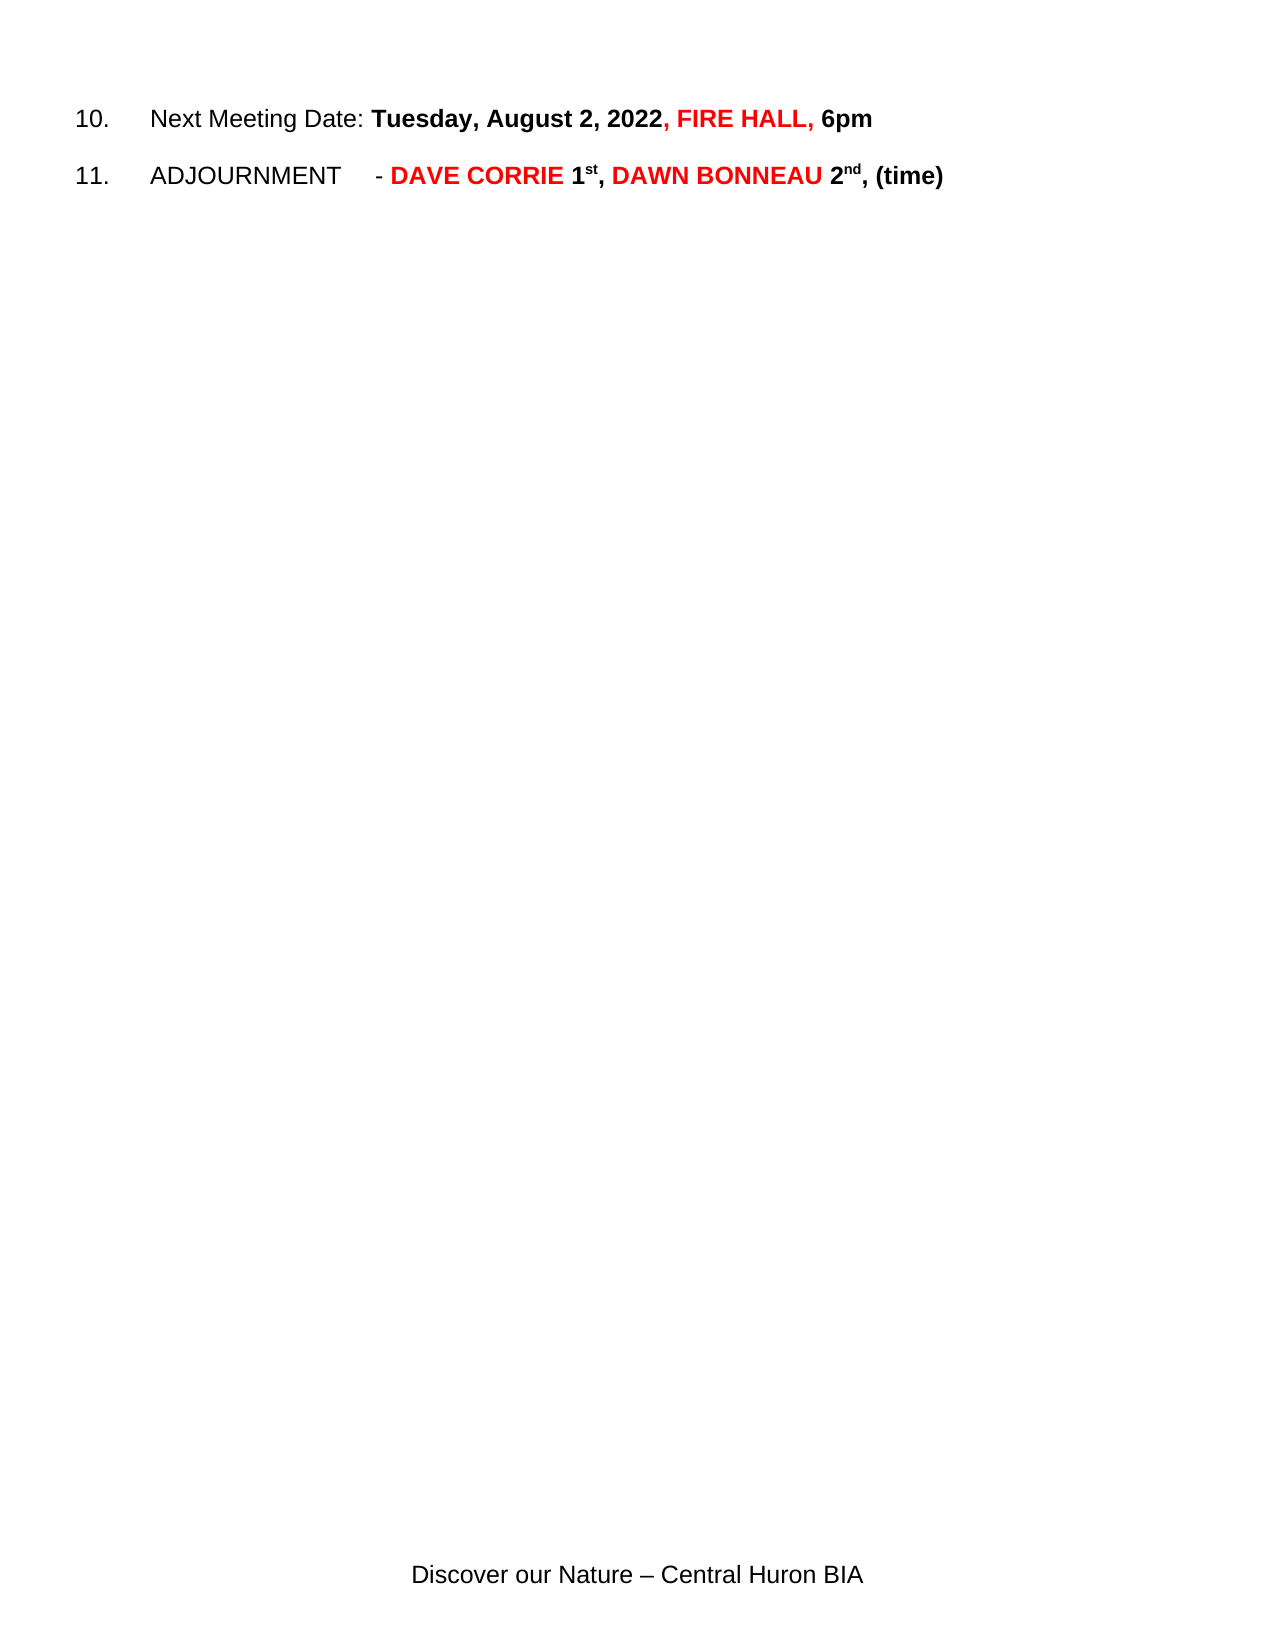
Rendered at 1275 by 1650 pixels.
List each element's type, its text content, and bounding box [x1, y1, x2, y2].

text 11. ADJOURNMENT - 1st, 2nd, [75, 161, 1200, 190]
text 10. Next Meeting Date: , FIRE HALL, 6pm [75, 104, 1200, 132]
